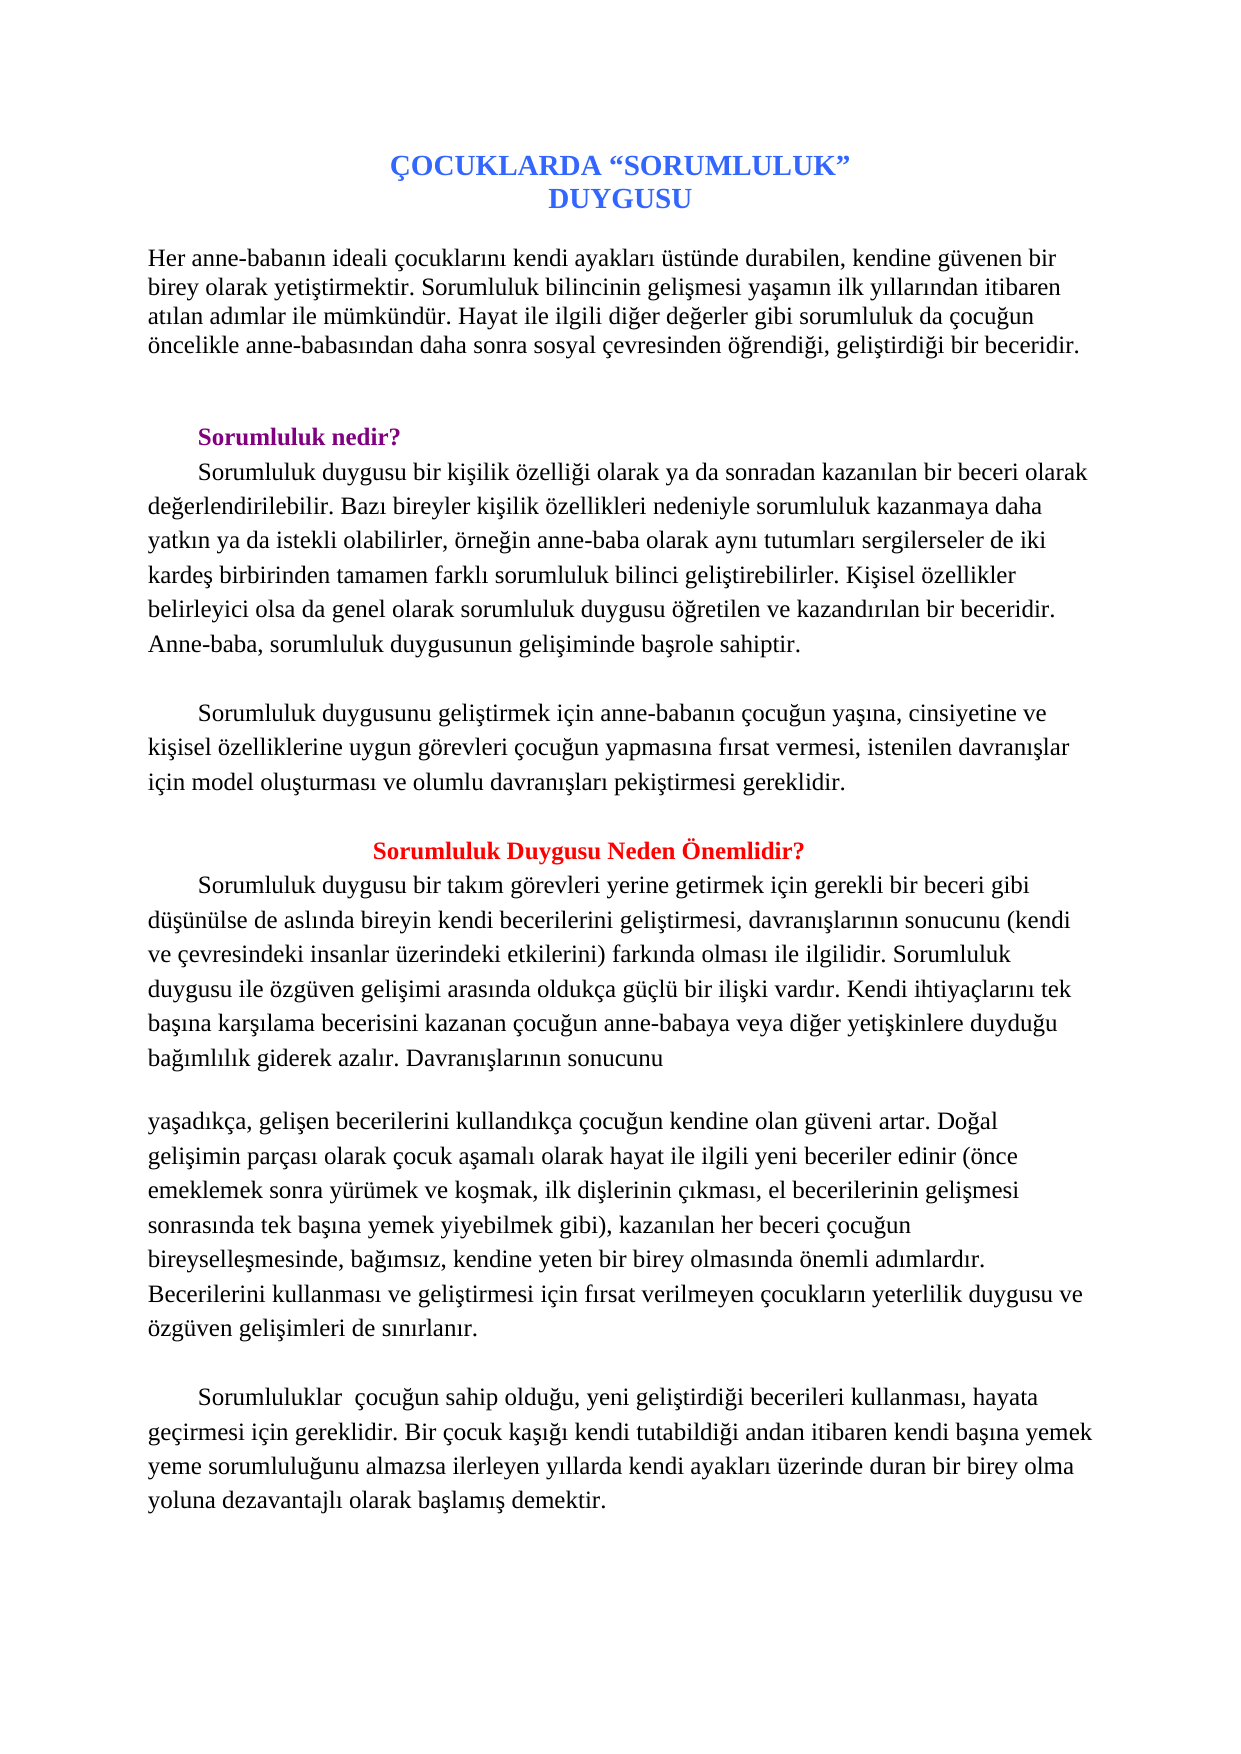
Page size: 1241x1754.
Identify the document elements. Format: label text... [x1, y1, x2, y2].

text Sorumluluk nedir? Sorumluluk duygusu bir kişilik özelliği olarak ya da sonradan kazanılan bir beceri olarak değerlendirilebilir. Bazı bireyler kişilik özellikleri nedeniyle sorumluluk kazanmaya daha yatkın ya da istekli olabilirler, örneğin anne-baba olarak aynı tutumları sergilerseler de iki kardeş birbirinden tamamen farklı sorumluluk bilinci geliştirebilirler. Kişisel özellikler belirleyici olsa da genel olarak sorumluluk duygusu öğretilen ve kazandırılan bir beceridir. Anne-baba, sorumluluk duygusunun gelişiminde başrole sahiptir. Sorumluluk duygusunu geliştirmek için anne-babanın çocuğun yaşına, cinsiyetine ve kişisel özelliklerine uygun görevleri çocuğun yapmasına fırsat vermesi, istenilen davranışlar için model oluşturması ve olumlu davranışları pekiştirmesi gereklidir. Sorumluluk Duygusu Neden Önemlidir? Sorumluluk duygusu bir takım görevleri yerine getirmek için gerekli bir beceri gibi düşünülse de aslında bireyin kendi becerilerini geliştirmesi, davranışlarının sonucunu (kendi ve çevresindeki insanlar üzerindeki etkilerini) farkında olması ile ilgilidir. Sorumluluk duygusu ile özgüven gelişimi arasında oldukça güçlü bir ilişki vardır. Kendi ihtiyaçlarını tek başına karşılama becerisini kazanan çocuğun anne-babaya veya diğer yetişkinlere duyduğu bağımlılık giderek azalır. Davranışlarının sonucunu [148, 388, 1093, 1071]
text Her anne-babanın ideali çocuklarını kendi ayakları üstünde durabilen, kendine güvenen bir birey olarak yetiştirmektir. Sorumluluk bilincinin gelişmesi yaşamın ilk yıllarından itibaren atılan adımlar ile mümkündür. Hayat ile ilgili diğer değerler gibi sorumluluk da çocuğun öncelikle anne-babasından daha sonra sosyal çevresinden öğrendiği, geliştirdiği bir beceridir. [148, 243, 1093, 358]
text yaşadıkça, gelişen becerilerini kullandıkça çocuğun kendine olan güveni artar. Doğal gelişimin parçası olarak çocuk aşamalı olarak hayat ile ilgili yeni beceriler edinir (önce emeklemek sonra yürümek ve koşmak, ilk dişlerinin çıkması, el becerilerinin gelişmesi sonrasında tek başına yemek yiyebilmek gibi), kazanılan her beceri çocuğun bireyselleşmesinde, bağımsız, kendine yeten bir birey olmasında önemli adımlardır. Becerilerini kullanması ve geliştirmesi için fırsat verilmeyen çocukların yeterlilik duygusu ve özgüven gelişimleri de sınırlanır. Sorumluluklar çocuğun sahip olduğu, yeni geliştirdiği becerileri kullanması, hayata geçirmesi için gereklidir. Bir çocuk kaşığı kendi tutabildiği andan itibaren kendi başına yemek yeme sorumluluğunu almazsa ilerleyen yıllarda kendi ayakları üzerinde duran bir birey olma yoluna dezavantajlı olarak başlamış demektir. [148, 1106, 1093, 1549]
text ÇOCUKLARDA “SORUMLULUK” [148, 148, 1093, 181]
text DUYGUSU [148, 181, 1093, 215]
